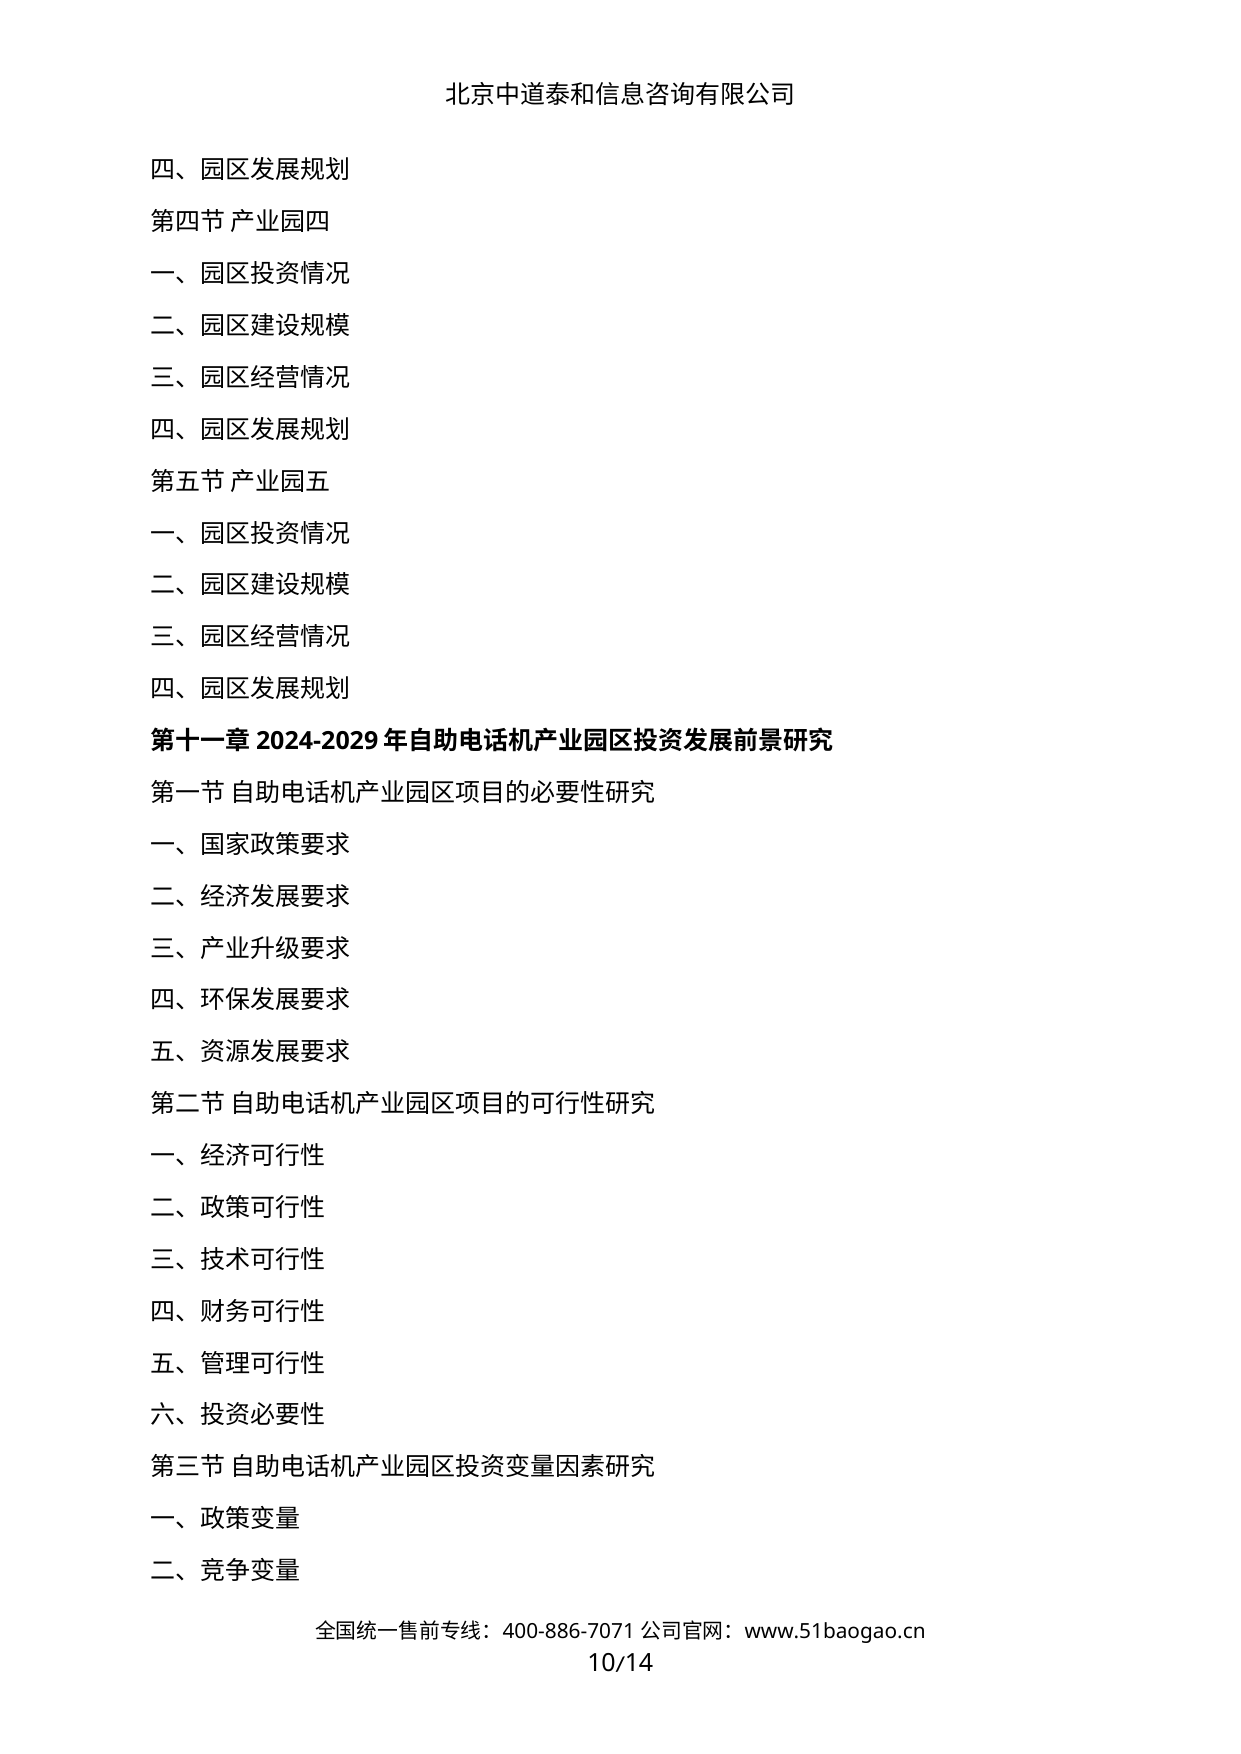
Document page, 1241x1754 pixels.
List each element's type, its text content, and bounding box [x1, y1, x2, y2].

text 一、园区投资情况 [150, 513, 1090, 549]
text 第十一章 2024-2029年自助电话机产业园区投资发展前景研究 [150, 721, 1090, 757]
text 五、资源发展要求 [150, 1032, 1090, 1068]
text 六、投资必要性 [150, 1395, 1090, 1431]
text 一、国家政策要求 [150, 824, 1090, 861]
text 四、环保发展要求 [150, 980, 1090, 1016]
text 四、财务可行性 [150, 1291, 1090, 1327]
text 第四节 产业园四 [150, 202, 1090, 238]
text 一、经济可行性 [150, 1136, 1090, 1172]
text 第二节 自助电话机产业园区项目的可行性研究 [150, 1084, 1090, 1120]
text 四、园区发展规划 [150, 150, 1090, 186]
text 三、产业升级要求 [150, 928, 1090, 964]
text 四、园区发展规划 [150, 409, 1090, 446]
text 五、管理可行性 [150, 1343, 1090, 1379]
text 三、园区经营情况 [150, 357, 1090, 394]
text 第五节 产业园五 [150, 461, 1090, 497]
text 一、园区投资情况 [150, 254, 1090, 290]
text 二、园区建设规模 [150, 306, 1090, 342]
text 一、政策变量 [150, 1499, 1090, 1535]
text 第一节 自助电话机产业园区项目的必要性研究 [150, 772, 1090, 809]
text 第三节 自助电话机产业园区投资变量因素研究 [150, 1447, 1090, 1483]
text 二、政策可行性 [150, 1187, 1090, 1224]
text 二、竞争变量 [150, 1551, 1090, 1587]
text 三、技术可行性 [150, 1239, 1090, 1276]
text 二、经济发展要求 [150, 876, 1090, 912]
text 三、园区经营情况 [150, 617, 1090, 653]
text 二、园区建设规模 [150, 565, 1090, 601]
text 四、园区发展规划 [150, 669, 1090, 705]
